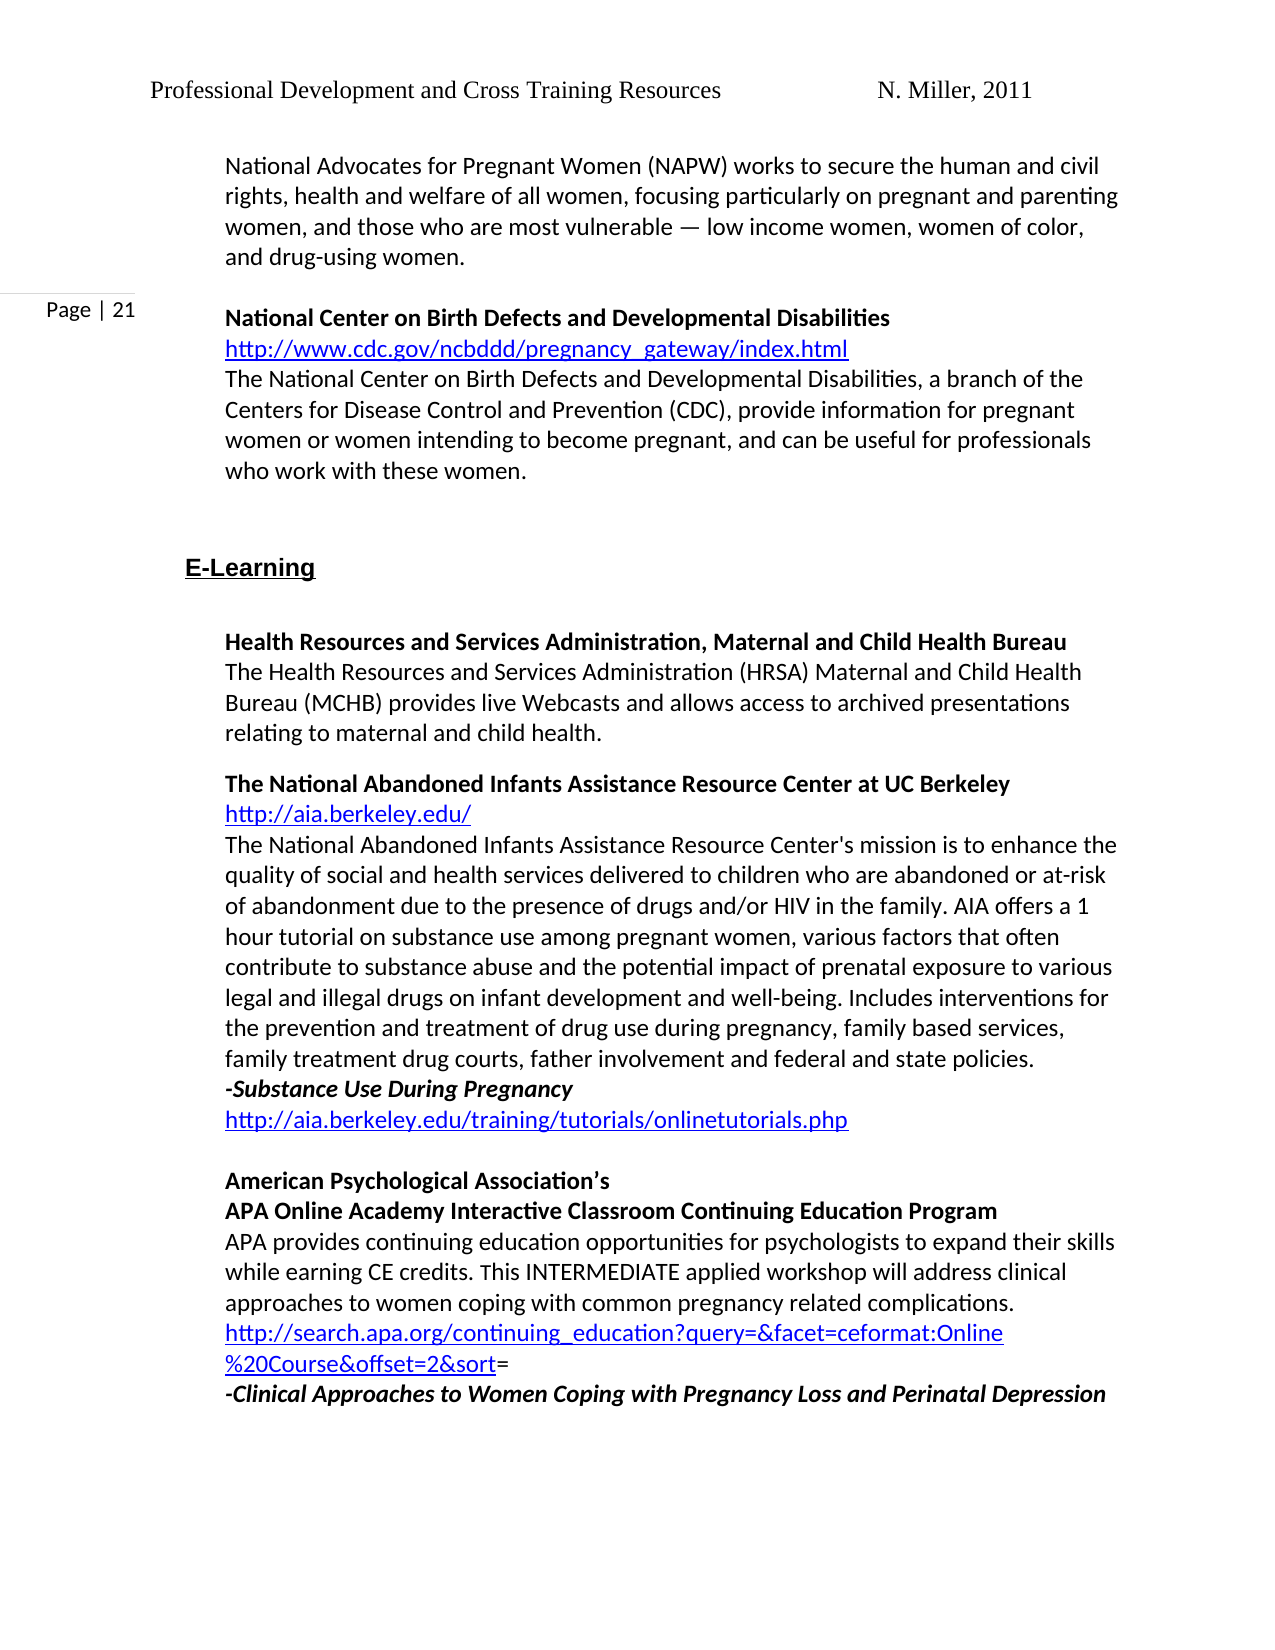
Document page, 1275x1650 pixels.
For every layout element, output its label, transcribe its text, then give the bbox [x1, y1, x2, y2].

title The National Abandoned Infants Assistance Resource Center at UC Berkeley [225, 768, 1125, 799]
text APA Online Academy Interactive Classroom Continuing Education Program [225, 1195, 1125, 1226]
text http://www.cdc.gov/ncbddd/pregnancy_gateway/index.html [225, 333, 1125, 364]
text http://search.apa.org/continuing_education?query=&facet=ceformat:Online%20Course&offset=2&sort= [225, 1317, 1125, 1378]
text The National Center on Birth Defects and Developmental Disabilities, a branch of the Centers for Disease Control and Prevention (CDC), provide information for pregnant women or women intending to become pregnant, and can be useful for professionals who work with these women. [225, 364, 1125, 486]
text The Health Resources and Services Administration (HRSA) Maternal and Child Health Bureau (MCHB) provides live Webcasts and allows access to archived presentations relating to maternal and child health. [225, 656, 1125, 748]
subtitle -Clinical Approaches to Women Coping with Pregnancy Loss and Perinatal Depression [225, 1378, 1125, 1409]
text http://aia.berkeley.edu/training/tutorials/onlinetutorials.php [225, 1104, 1125, 1134]
title Health Resources and Services Administration, Maternal and Child Health Bureau [225, 626, 1125, 656]
text National Advocates for Pregnant Women (NAPW) works to secure the human and civil rights, health and welfare of all women, focusing particularly on pregnant and parenting women, and those who are most vulnerable — low income women, women of color, and drug-using women. [225, 150, 1125, 272]
text The National Abandoned Infants Assistance Resource Center's mission is to enhance the quality of social and health services delivered to children who are abandoned or at-risk of abandonment due to the presence of drugs and/or HIV in the family. AIA offers a 1 hour tutorial on substance use among pregnant women, various factors that often contribute to substance abuse and the potential impact of prenatal exposure to various legal and illegal drugs on infant development and well-being. Includes interventions for the prevention and treatment of drug use during pregnancy, family based services, family treatment drug courts, father involvement and federal and state policies. [225, 829, 1125, 1073]
subtitle E-Learning [150, 553, 1125, 582]
text APA provides continuing education opportunities for psychologists to expand their skills while earning CE credits. This INTERMEDIATE applied workshop will address clinical approaches to women coping with common pregnancy related complications. [225, 1226, 1125, 1317]
text http://aia.berkeley.edu/ [225, 799, 1125, 829]
title National Center on Birth Defects and Developmental Disabilities [225, 303, 1125, 333]
text -Substance Use During Pregnancy [225, 1073, 1125, 1104]
text American Psychological Association’s [225, 1165, 1125, 1195]
